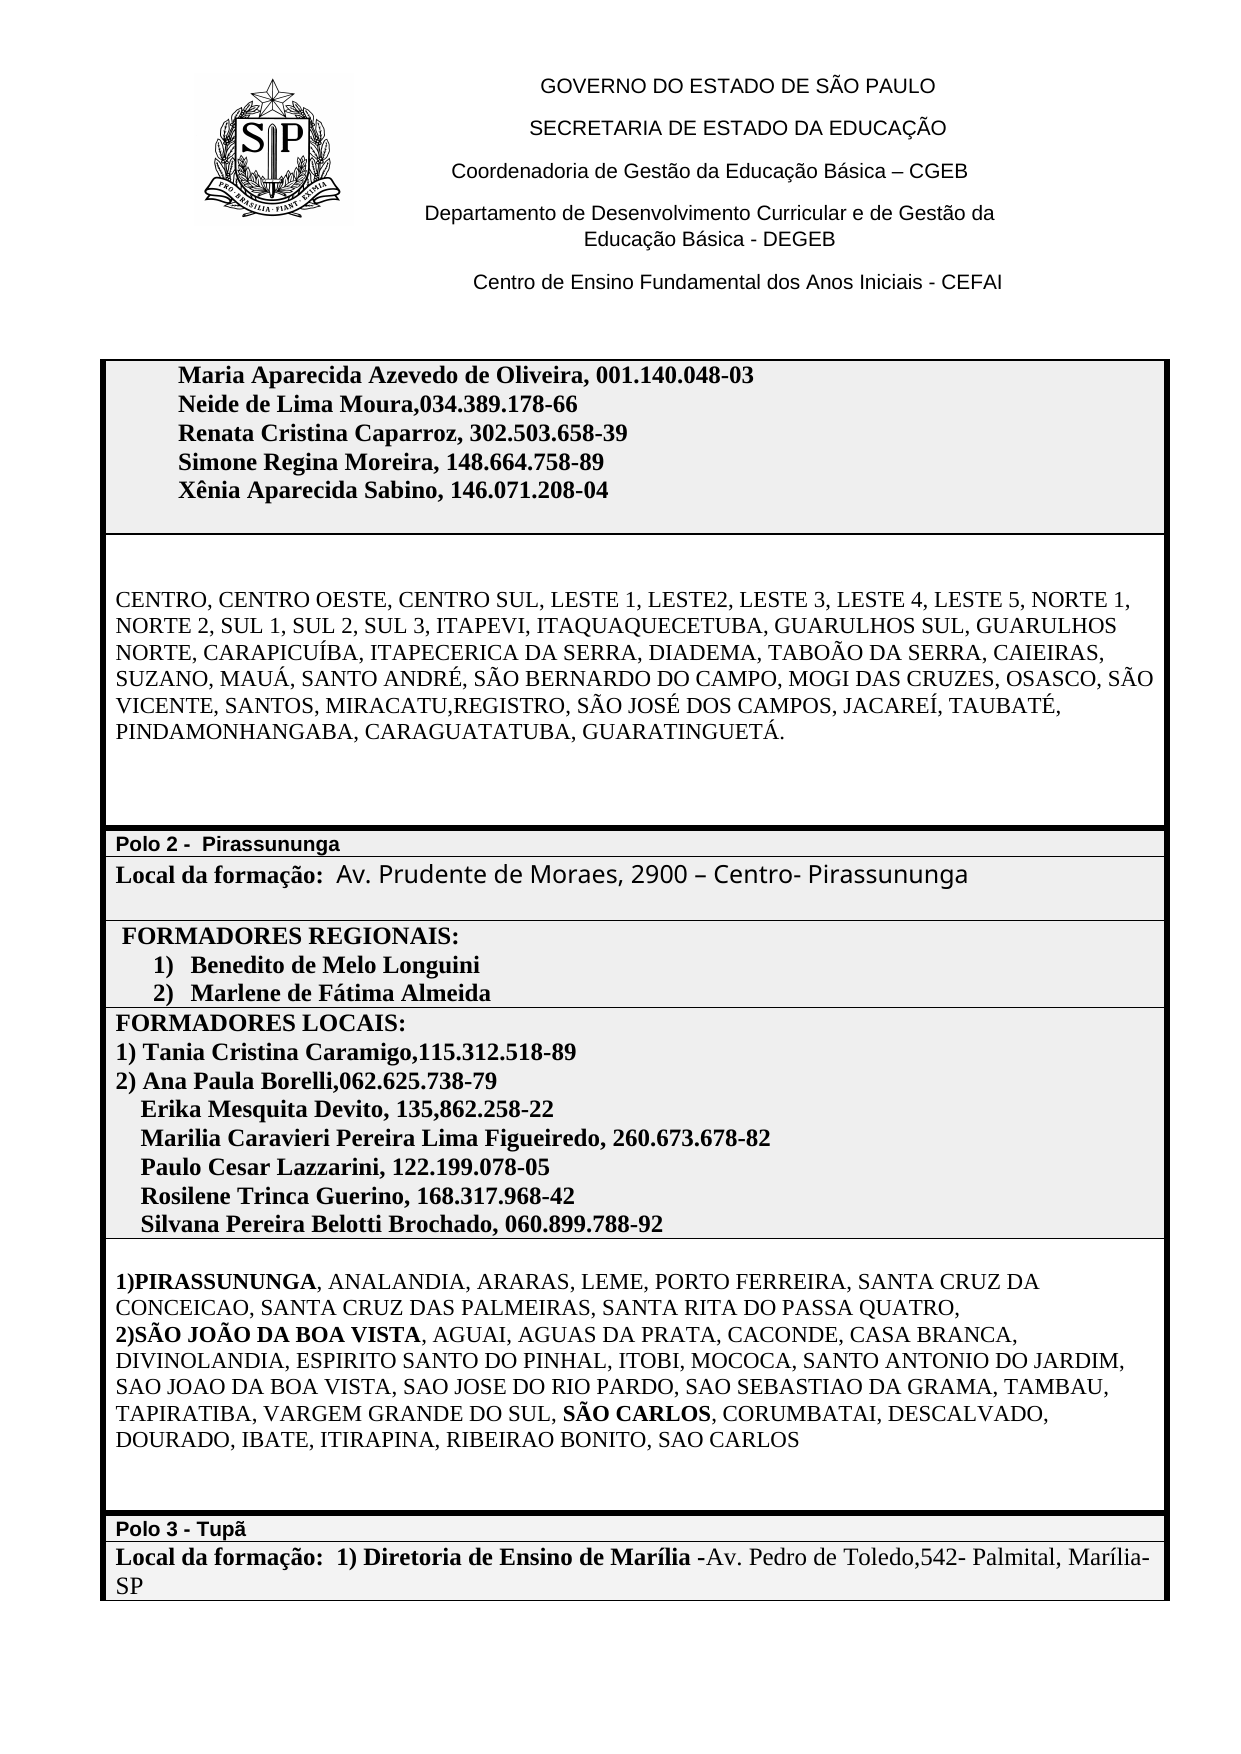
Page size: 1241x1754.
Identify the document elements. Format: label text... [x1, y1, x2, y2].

table_cell Polo 2 - Pirassununga [106, 831, 1164, 856]
table_cell Polo 3 - Tupã [106, 1516, 1164, 1541]
table_cell Local da formação: Av. Prudente de Moraes, 2900 – Centro- Pirassununga [106, 857, 1164, 920]
table_cell FORMADORES LOCAIS: 1) Tania Cristina Caramigo,115.312.518-89 2) Ana Paula Borelli,062.625.738-79 Erika Mesquita Devito, 135,862.258-22 Marilia Caravieri Pereira Lima Figueiredo, 260.673.678-82 Paulo Cesar Lazzarini, 122.199.078-05 Rosilene Trinca Guerino, 168.317.968-42 Silvana Pereira Belotti Brochado, 060.899.788-92 [106, 1008, 1164, 1238]
picture [194, 73, 354, 226]
table_cell 1)PIRASSUNUNGA, ANALANDIA, ARARAS, LEME, PORTO FERREIRA, SANTA CRUZ DA CONCEICAO, SANTA CRUZ DAS PALMEIRAS, SANTA RITA DO PASSA QUATRO, 2)SÃO JOÃO DA BOA VISTA, AGUAI, AGUAS DA PRATA, CACONDE, CASA BRANCA, DIVINOLANDIA, ESPIRITO SANTO DO PINHAL, ITOBI, MOCOCA, SANTO ANTONIO DO JARDIM, SAO JOAO DA BOA VISTA, SAO JOSE DO RIO PARDO, SAO SEBASTIAO DA GRAMA, TAMBAU, TAPIRATIBA, VARGEM GRANDE DO SUL, SÃO CARLOS, CORUMBATAI, DESCALVADO, DOURADO, IBATE, ITIRAPINA, RIBEIRAO BONITO, SAO CARLOS [106, 1239, 1164, 1510]
table_cell CENTRO, CENTRO OESTE, CENTRO SUL, LESTE 1, LESTE2, LESTE 3, LESTE 4, LESTE 5, NORTE 1, NORTE 2, SUL 1, SUL 2, SUL 3, ITAPEVI, ITAQUAQUECETUBA, GUARULHOS SUL, GUARULHOS NORTE, CARAPICUÍBA, ITAPECERICA DA SERRA, DIADEMA, TABOÃO DA SERRA, CAIEIRAS, SUZANO, MAUÁ, SANTO ANDRÉ, SÃO BERNARDO DO CAMPO, MOGI DAS CRUZES, OSASCO, SÃO VICENTE, SANTOS, MIRACATU,REGISTRO, SÃO JOSÉ DOS CAMPOS, JACAREÍ, TAUBATÉ, PINDAMONHANGABA, CARAGUATATUBA, GUARATINGUETÁ. [106, 535, 1164, 825]
table_cell FORMADORES REGIONAIS: Benedito de Melo Longuini Marlene de Fátima Almeida [106, 921, 1164, 1007]
